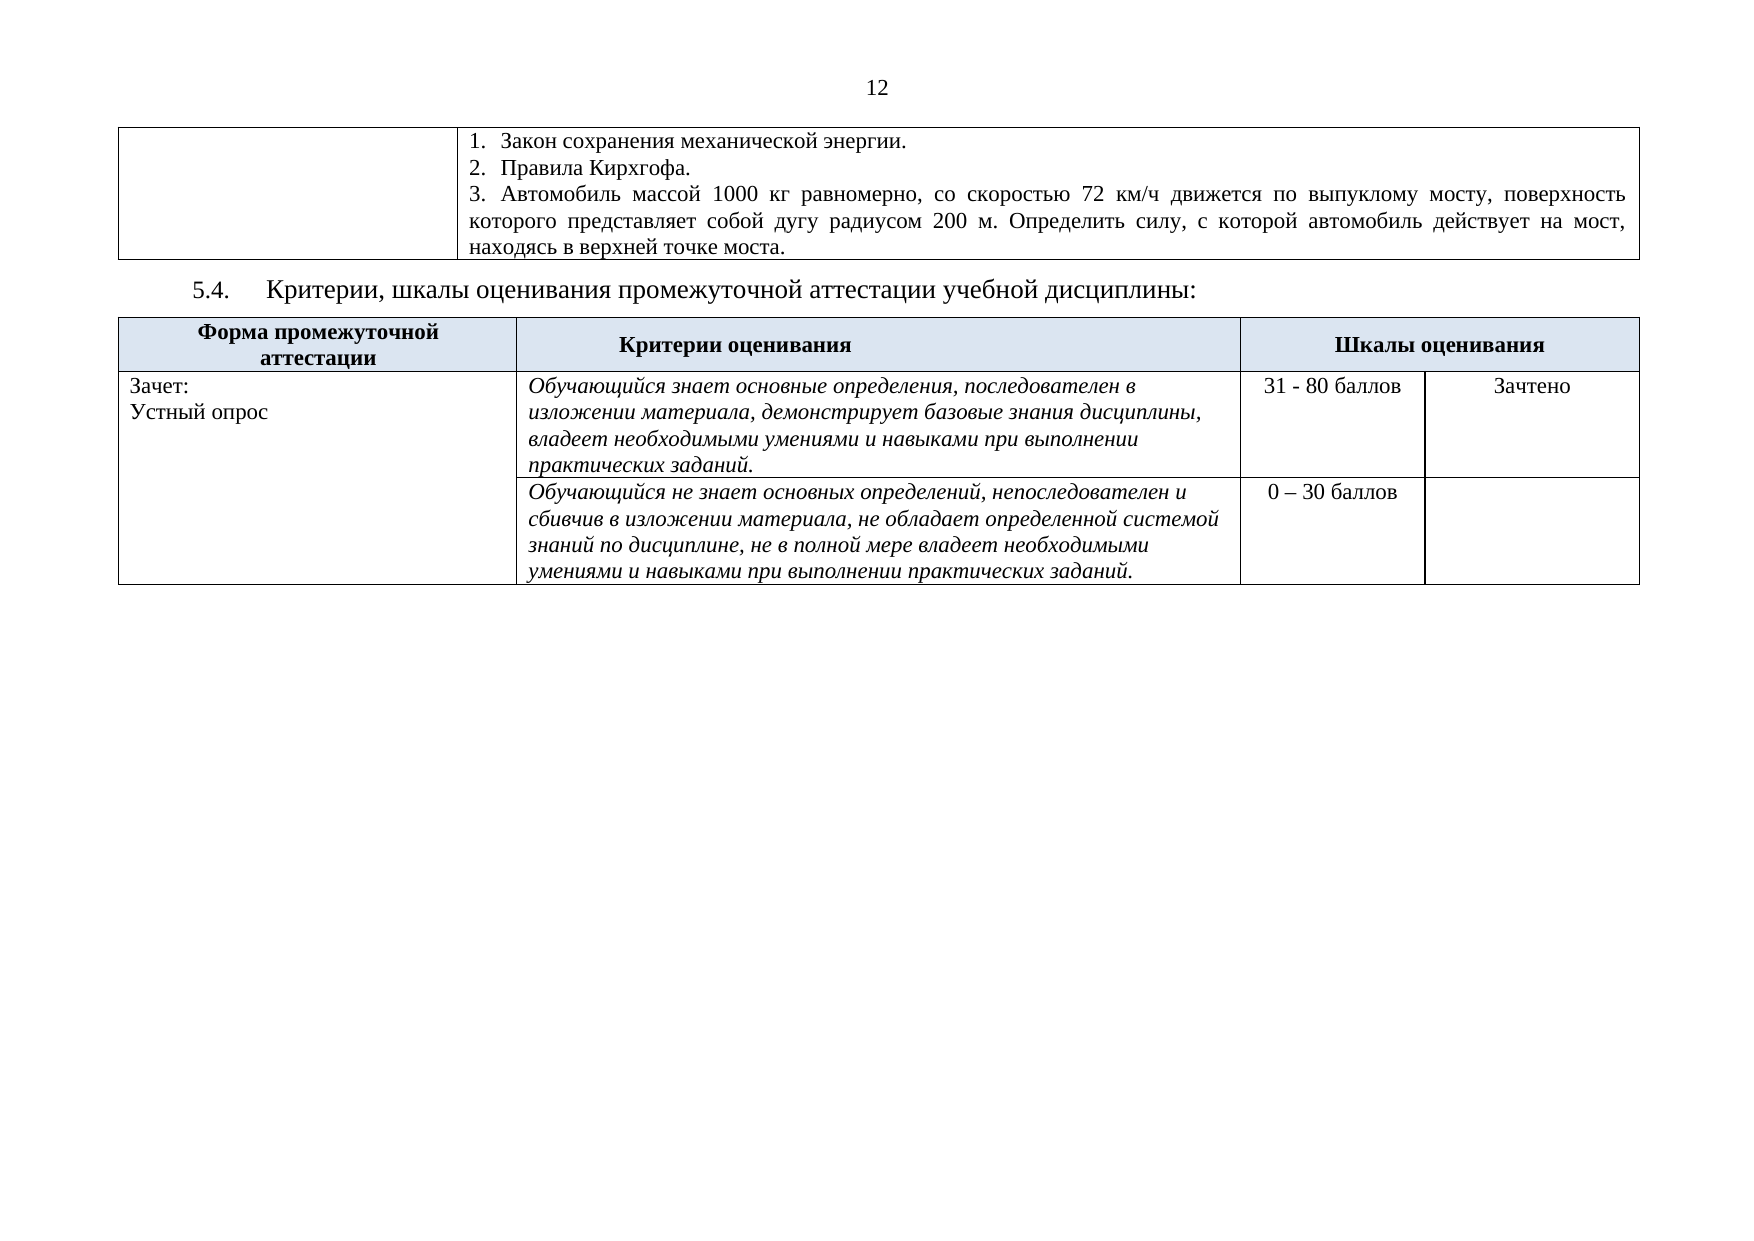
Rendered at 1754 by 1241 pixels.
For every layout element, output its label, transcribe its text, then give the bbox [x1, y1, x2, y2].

subtitle Критерии, шкалы оценивания промежуточной аттестации учебной дисциплины: [192, 273, 1636, 304]
table_header Критерии оценивания [517, 318, 1240, 371]
table_cell 0 – 30 баллов [1241, 478, 1424, 584]
table_cell [1426, 478, 1639, 584]
table_header Шкалы оценивания [1241, 318, 1639, 371]
table_cell Обучающийся знает основные определения, последователен в изложении материала, демонстрирует базовые знания дисциплины, владеет необходимыми умениями и навыками при выполнении практических заданий. [517, 372, 1240, 477]
table_header Форма промежуточной аттестации [119, 318, 516, 371]
table_cell Зачтено [1426, 372, 1639, 477]
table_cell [458, 128, 1639, 259]
table_cell Зачет: Устный опрос [119, 372, 516, 584]
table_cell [119, 128, 457, 259]
table_cell Обучающийся не знает основных определений, непоследователен и сбивчив в изложении материала, не обладает определенной системой знаний по дисциплине, не в полной мере владеет необходимыми умениями и навыками при выполнении практических заданий. [517, 478, 1240, 584]
table_cell 31 - 80 баллов [1241, 372, 1424, 477]
